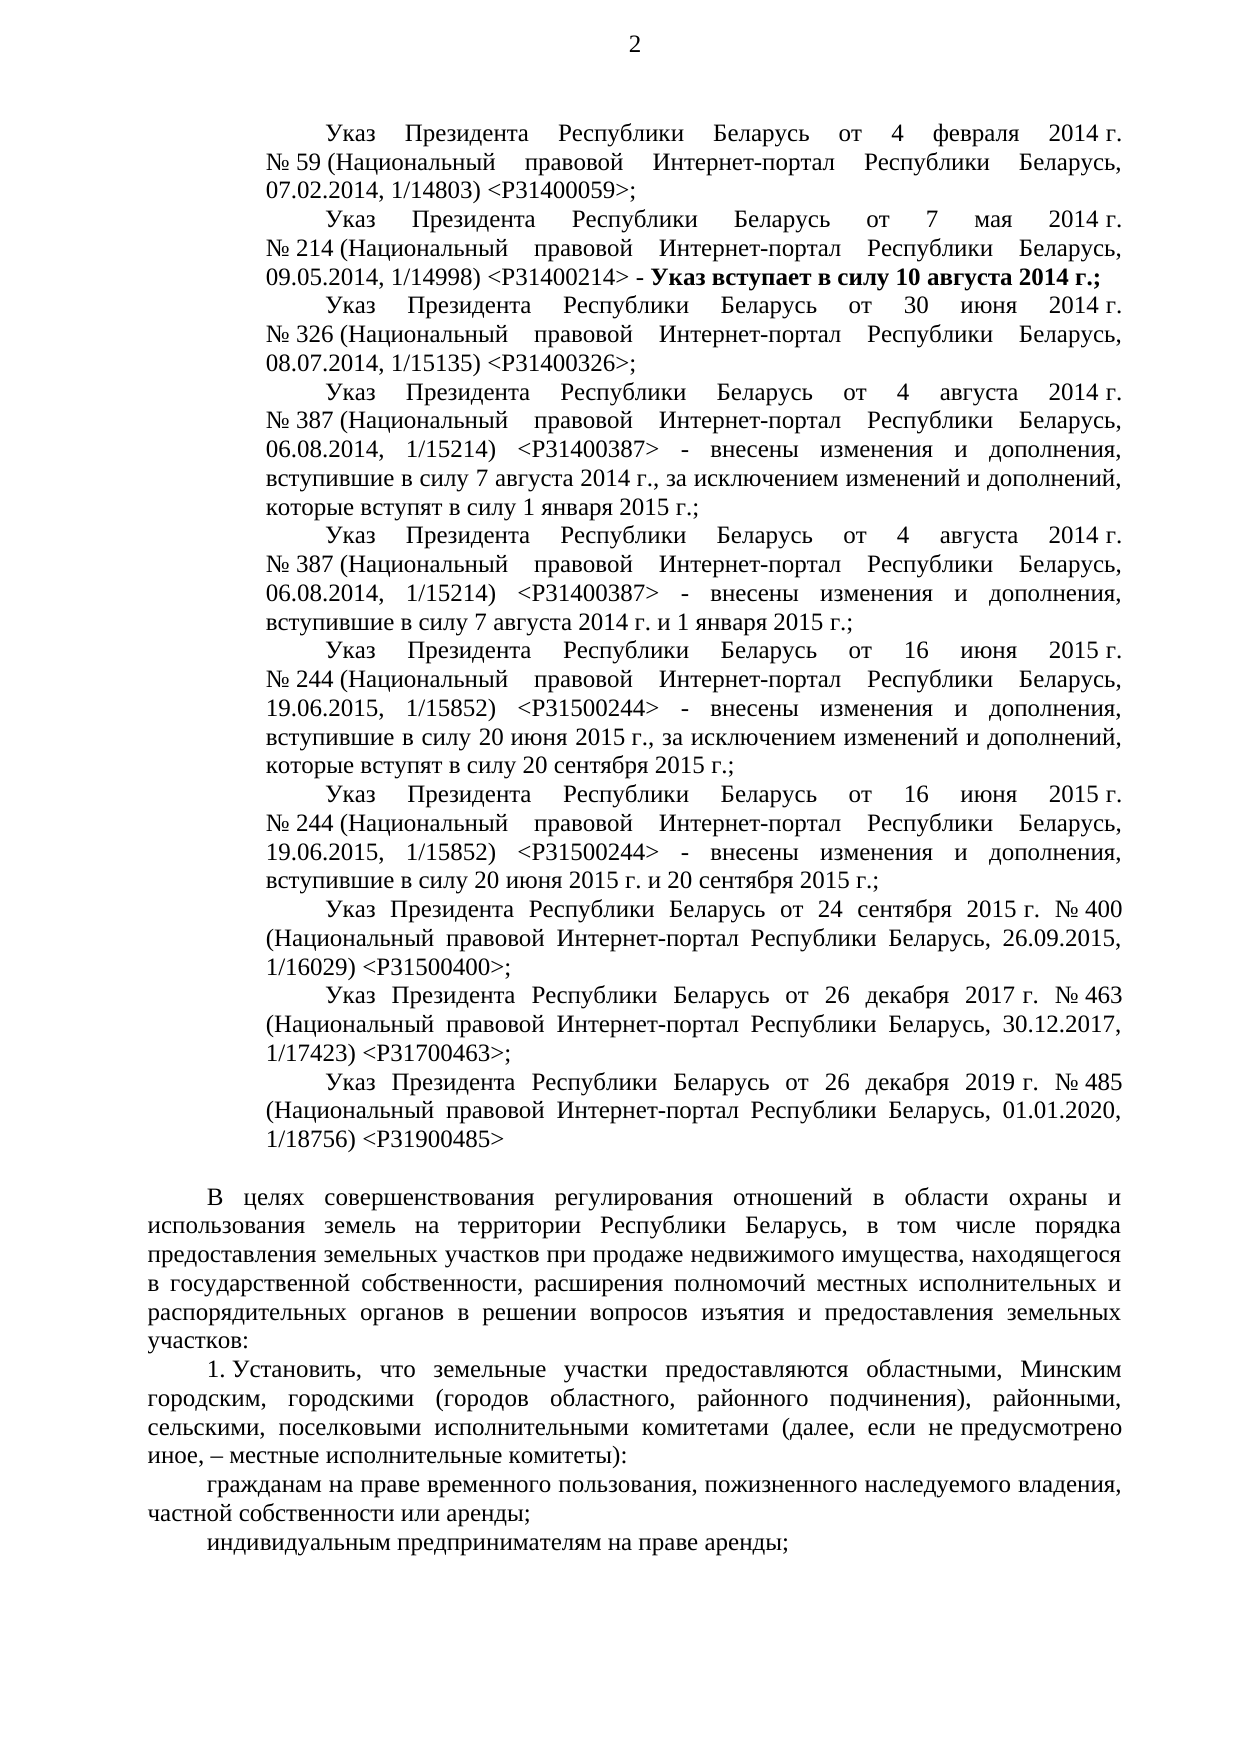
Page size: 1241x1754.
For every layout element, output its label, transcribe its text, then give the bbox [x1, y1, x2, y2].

text гражданам на праве временного пользования, пожизненного наследуемого владения, частной собственности или аренды; [147, 1469, 1122, 1527]
text Указ Президента Республики Беларусь от 16 июня 2015 г. № 244 (Национальный правовой Интернет-портал Республики Беларусь, 19.06.2015, 1/15852) <P31500244> - внесены изменения и дополнения, вступившие в силу 20 июня 2015 г., за исключением изменений и дополнений, которые вступят в силу 20 сентября 2015 г.; [266, 636, 1122, 779]
text 1. Установить, что земельные участки предоставляются областными, Минским городским, городскими (городов областного, районного подчинения), районными, сельскими, поселковыми исполнительными комитетами (далее, если не предусмотрено иное, – местные исполнительные комитеты): [147, 1354, 1122, 1469]
text Указ Президента Республики Беларусь от 4 августа 2014 г. № 387 (Национальный правовой Интернет-портал Республики Беларусь, 06.08.2014, 1/15214) <P31400387> - внесены изменения и дополнения, вступившие в силу 7 августа 2014 г. и 1 января 2015 г.; [266, 521, 1122, 636]
text Указ Президента Республики Беларусь от 16 июня 2015 г. № 244 (Национальный правовой Интернет-портал Республики Беларусь, 19.06.2015, 1/15852) <P31500244> - внесены изменения и дополнения, вступившие в силу 20 июня 2015 г. и 20 сентября 2015 г.; [266, 779, 1122, 894]
text Указ Президента Республики Беларусь от 4 августа 2014 г. № 387 (Национальный правовой Интернет-портал Республики Беларусь, 06.08.2014, 1/15214) <P31400387> - внесены изменения и дополнения, вступившие в силу 7 августа 2014 г., за исключением изменений и дополнений, которые вступят в силу 1 января 2015 г.; [266, 377, 1122, 521]
text Указ Президента Республики Беларусь от 26 декабря 2019 г. № 485 (Национальный правовой Интернет-портал Республики Беларусь, 01.01.2020, 1/18756) <P31900485> [266, 1067, 1122, 1153]
text Указ Президента Республики Беларусь от 30 июня 2014 г. № 326 (Национальный правовой Интернет-портал Республики Беларусь, 08.07.2014, 1/15135) <P31400326>; [266, 291, 1122, 377]
text Указ Президента Республики Беларусь от 24 сентября 2015 г. № 400 (Национальный правовой Интернет-портал Республики Беларусь, 26.09.2015, 1/16029) <P31500400>; [266, 894, 1122, 981]
text Указ Президента Республики Беларусь от 7 мая 2014 г. № 214 (Национальный правовой Интернет-портал Республики Беларусь, 09.05.2014, 1/14998) <P31400214> - Указ вступает в силу 10 августа 2014 г.; [266, 204, 1122, 291]
text Указ Президента Республики Беларусь от 26 декабря 2017 г. № 463 (Национальный правовой Интернет-портал Республики Беларусь, 30.12.2017, 1/17423) <P31700463>; [266, 981, 1122, 1067]
text В целях совершенствования регулирования отношений в области охраны и использования земель на территории Республики Беларусь, в том числе порядка предоставления земельных участков при продаже недвижимого имущества, находящегося в государственной собственности, расширения полномочий местных исполнительных и распорядительных органов в решении вопросов изъятия и предоставления земельных участков: [147, 1182, 1122, 1354]
text Указ Президента Республики Беларусь от 4 февраля 2014 г. № 59 (Национальный правовой Интернет-портал Республики Беларусь, 07.02.2014, 1/14803) <P31400059>; [266, 118, 1122, 204]
text индивидуальным предпринимателям на праве аренды; [147, 1527, 1122, 1556]
